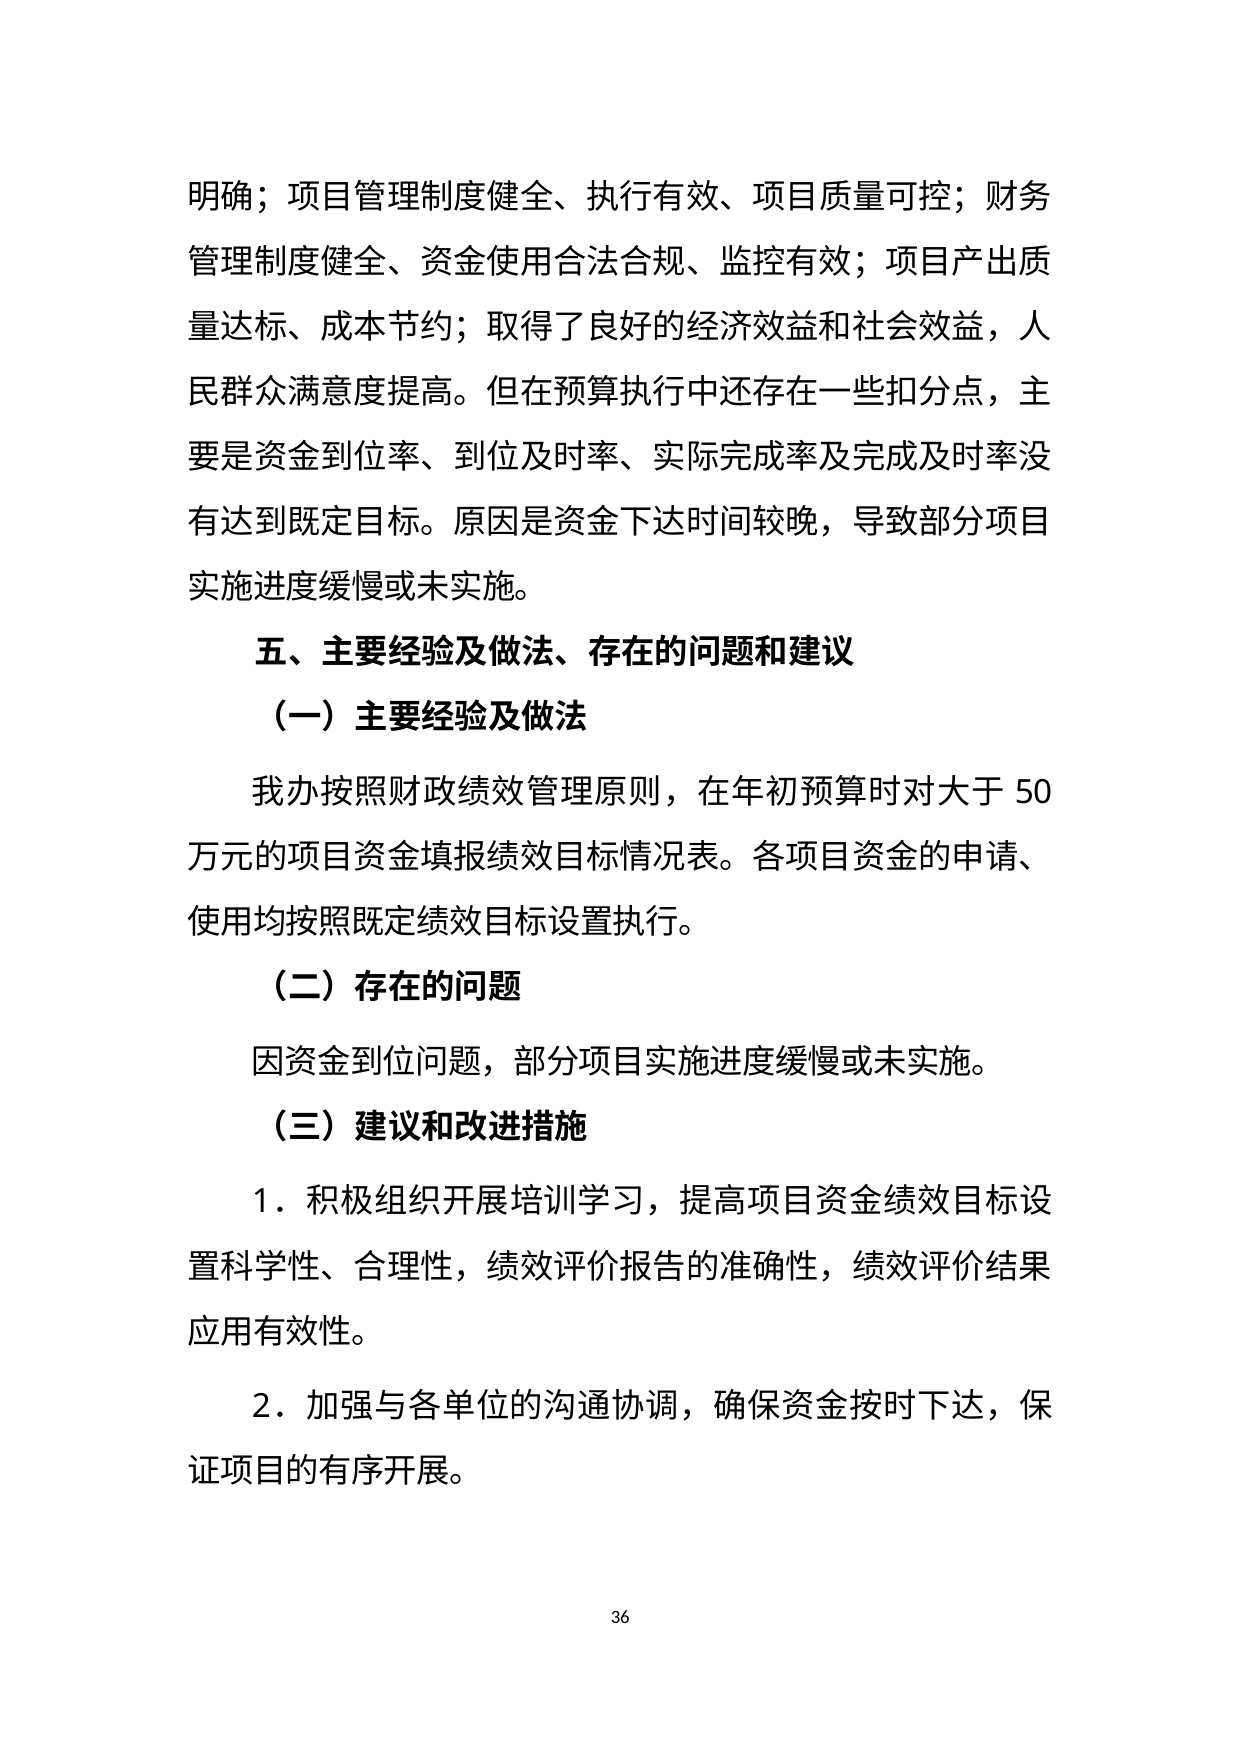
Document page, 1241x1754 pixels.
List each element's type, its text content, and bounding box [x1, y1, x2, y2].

text 2．加强与各单位的沟通协调，确保资金按时下达，保证项目的有序开展。 [187, 1371, 1053, 1501]
text 我办按照财政绩效管理原则，在年初预算时对大于50万元的项目资金填报绩效目标情况表。各项目资金的申请、使用均按照既定绩效目标设置执行。 [187, 757, 1053, 952]
text 五、主要经验及做法、存在的问题和建议 [187, 617, 1053, 682]
text 因资金到位问题，部分项目实施进度缓慢或未实施。 [187, 1026, 1053, 1091]
text （三）建议和改进措施 [187, 1091, 1053, 1156]
text 1．积极组织开展培训学习，提高项目资金绩效目标设置科学性、合理性，绩效评价报告的准确性，绩效评价结果应用有效性。 [187, 1166, 1053, 1361]
text （二）存在的问题 [187, 952, 1053, 1017]
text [187, 162, 1053, 617]
text （一）主要经验及做法 [187, 682, 1053, 747]
